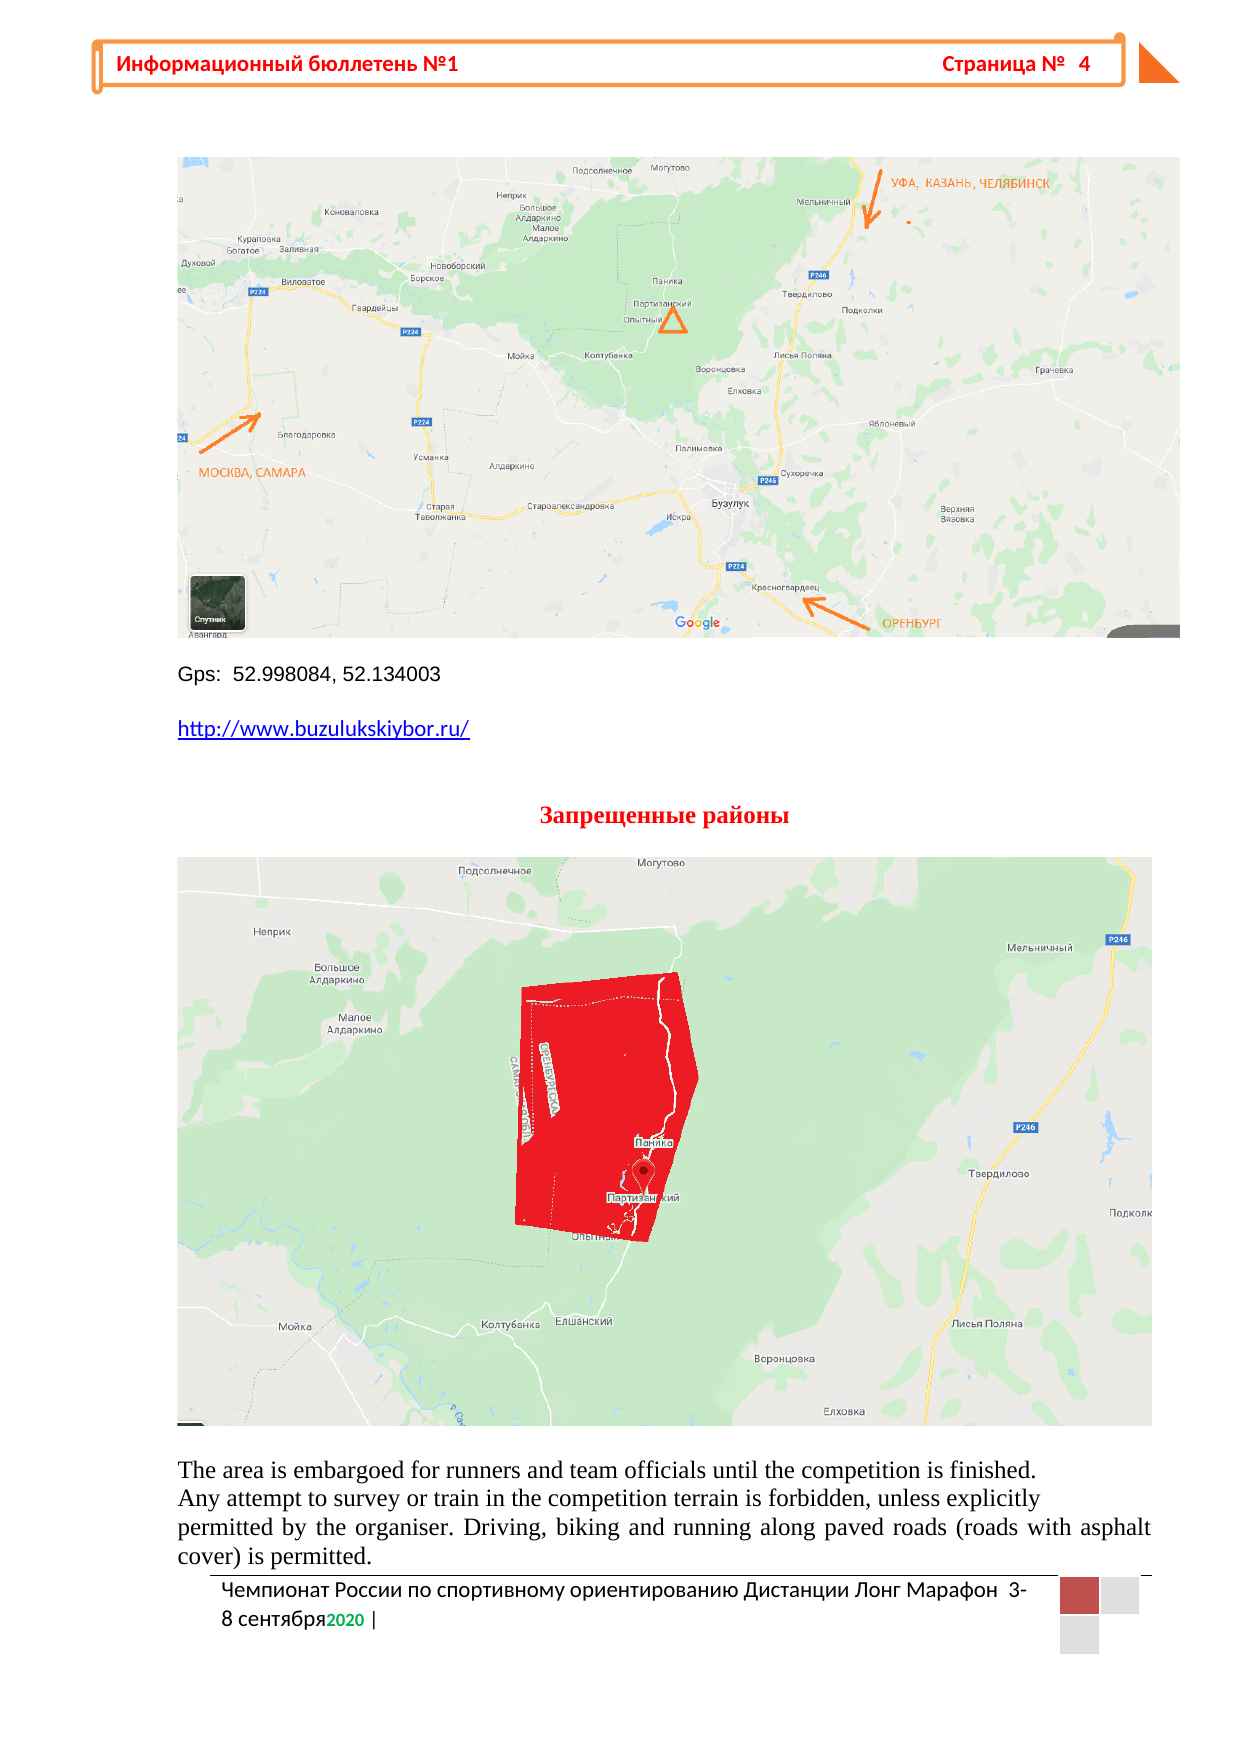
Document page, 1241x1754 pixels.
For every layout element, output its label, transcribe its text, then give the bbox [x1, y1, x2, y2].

text http://www.buzulukskiybor.ru/ [177, 714, 1152, 742]
text Any attempt to survey or train in the competition terrain is forbidden, unless explicitly [177, 1483, 1152, 1512]
text The area is embargoed for runners and team officials until the competition is finished. [177, 1455, 1152, 1483]
text permitted by the organiser. Driving, biking and running along paved roads (roads with asphalt cover) is permitted. [177, 1512, 1152, 1570]
picture [1139, 42, 1180, 83]
text Запрещенные районы [177, 800, 1152, 828]
picture [177, 157, 1180, 638]
text Gps: 52.998084, 52.134003 [177, 661, 1152, 685]
picture [177, 857, 1153, 1426]
